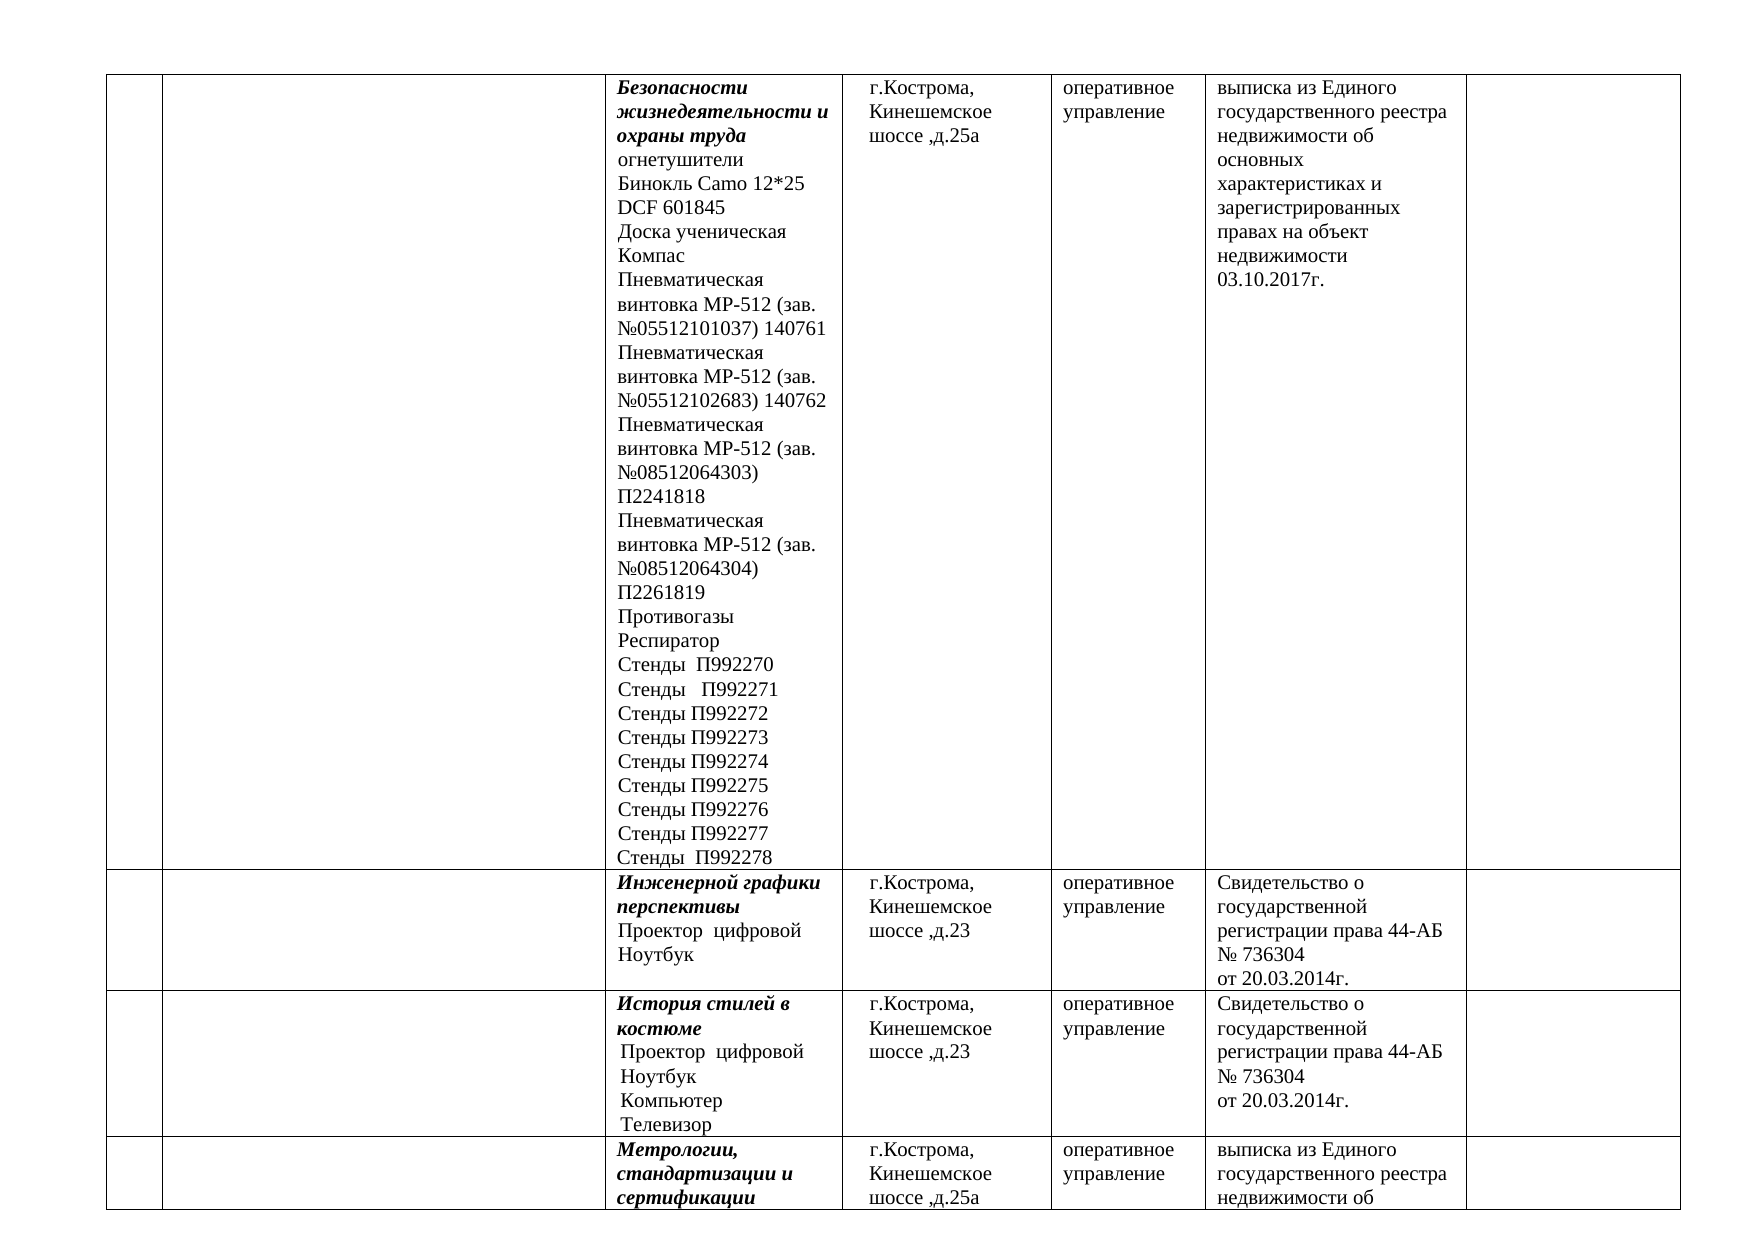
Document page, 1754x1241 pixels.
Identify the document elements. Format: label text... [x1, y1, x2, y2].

table_cell [107, 991, 162, 1136]
table_cell Свидетельство о государственной регистрации права 44-АБ № 736304 от 20.03.2014г. [1206, 870, 1466, 990]
table_cell г.Кострома, Кинешемское шоссе ,д.25а [843, 75, 1051, 869]
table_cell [1052, 1137, 1205, 1209]
table_cell [163, 991, 605, 1136]
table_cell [1052, 75, 1205, 869]
table_cell [1467, 1137, 1680, 1209]
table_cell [843, 1137, 1051, 1209]
table_cell [163, 75, 605, 869]
table_cell [107, 870, 162, 990]
table_cell История стилей в костюме Проектор цифровой Ноутбук Компьютер Телевизор [606, 991, 842, 1136]
table_cell г.Кострома, Кинешемское шоссе ,д.23 [843, 870, 1051, 990]
table_cell [1467, 870, 1680, 990]
table_cell [1467, 75, 1680, 869]
table_cell [107, 75, 162, 869]
table_cell Свидетельство о государственной регистрации права 44-АБ № 736304 от 20.03.2014г. [1206, 991, 1466, 1136]
table_cell оперативное управление [1052, 870, 1205, 990]
table_cell [163, 870, 605, 990]
table_cell выписка из Единого государственного реестра недвижимости об основных характеристиках и зарегистрированных правах на объект недвижимости 03.10.2017г. [1206, 75, 1466, 869]
table_cell [107, 1137, 162, 1209]
table_cell [163, 1137, 605, 1209]
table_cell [606, 1137, 842, 1209]
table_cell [1206, 1137, 1466, 1209]
table_cell Безопасности жизнедеятельности и охраны труда огнетушители Бинокль Camo 12*25 DCF 601845 Доска ученическая Компас Пневматическая винтовка МР-512 (зав.№05512101037) 140761 Пневматическая винтовка МР-512 (зав.№05512102683) 140762 Пневматическая винтовка МР-512 (зав.№08512064303) П2241818 Пневматическая винтовка МР-512 (зав.№08512064304) П2261819 Противогазы Респиратор Стенды П992270 Стенды П992271 Стенды П992272 Стенды П992273 Стенды П992274 Стенды П992275 Стенды П992276 Стенды П992277 Стенды П992278 [606, 75, 842, 869]
table_cell г.Кострома, Кинешемское шоссе ,д.23 [843, 991, 1051, 1136]
table_cell оперативное управление [1052, 991, 1205, 1136]
table_cell Инженерной графики перспективы Проектор цифровой Ноутбук [606, 870, 842, 990]
table_cell [1467, 991, 1680, 1136]
